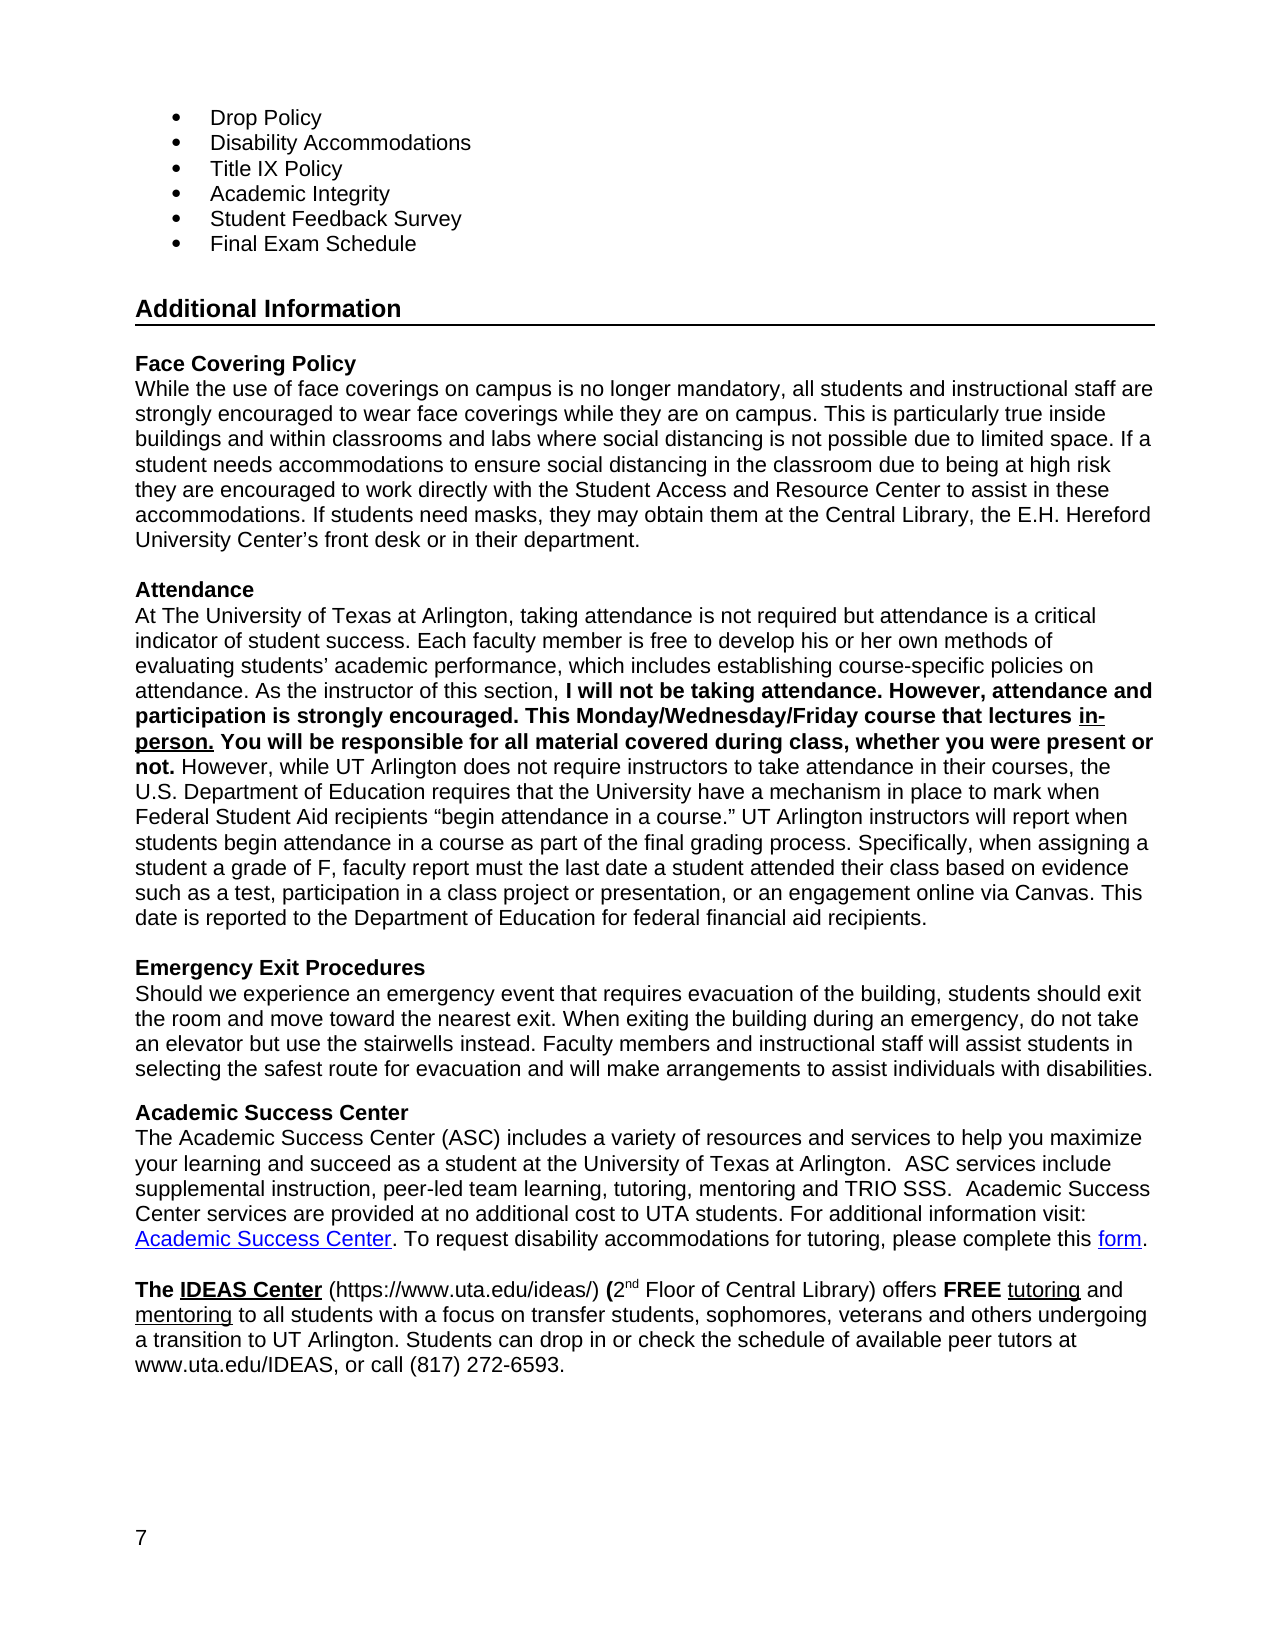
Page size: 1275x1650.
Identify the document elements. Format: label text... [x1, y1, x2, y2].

subtitle Attendance [135, 577, 1155, 602]
list Final Exam Schedule [172, 231, 1155, 256]
text Should we experience an emergency event that requires evacuation of the building, students should exit the room and move toward the nearest exit. When exiting the building during an emergency, do not take an elevator but use the stairwells instead. Faculty members and instructional staff will assist students in selecting the safest route for evacuation and will make arrangements to assist individuals with disabilities. [135, 980, 1155, 1081]
list Academic Integrity [172, 181, 1155, 206]
text The Academic Success Center (ASC) includes a variety of resources and services to help you maximize your learning and succeed as a student at the University of Texas at Arlington. ASC services include supplemental instruction, peer-led team learning, tutoring, mentoring and TRIO SSS. Academic Success Center services are provided at no additional cost to UTA students. For additional information visit: Academic Success Center. To request disability accommodations for tutoring, please complete this form. [135, 1125, 1155, 1251]
text Academic Success Center [135, 1100, 1155, 1125]
list Title IX Policy [172, 155, 1155, 181]
text At The University of Texas at Arlington, taking attendance is not required but attendance is a critical indicator of student success. Each faculty member is free to develop his or her own methods of evaluating students’ academic performance, which includes establishing course-specific policies on attendance. As the instructor of this section, I will not be taking attendance. However, attendance and participation is strongly encouraged. This Monday/Wednesday/Friday course that lectures in-person. You will be responsible for all material covered during class, whether you were present or not. However, while UT Arlington does not require instructors to take attendance in their courses, the U.S. Department of Education requires that the University have a mechanism in place to mark when Federal Student Aid recipients “begin attendance in a course.” UT Arlington instructors will report when students begin attendance in a course as part of the final grading process. Specifically, when assigning a student a grade of F, faculty report must the last date a student attended their class based on evidence such as a test, participation in a class project or presentation, or an engagement online via Canvas. This date is reported to the Department of Education for federal financial aid recipients. [135, 602, 1155, 930]
text Face Covering Policy [135, 351, 1155, 376]
subtitle Additional Information [135, 294, 1155, 324]
list Disability Accommodations [172, 130, 1155, 155]
list Drop Policy [172, 105, 1155, 130]
text While the use of face coverings on campus is no longer mandatory, all students and instructional staff are strongly encouraged to wear face coverings while they are on campus. This is particularly true inside buildings and within classrooms and labs where social distancing is not possible due to limited space. If a student needs accommodations to ensure social distancing in the classroom due to being at high risk they are encouraged to work directly with the Student Access and Resource Center to assist in these accommodations. If students need masks, they may obtain them at the Central Library, the E.H. Hereford University Center’s front desk or in their department. [135, 376, 1155, 552]
text The IDEAS Center (https://www.uta.edu/ideas/) (2nd Floor of Central Library) offers FREE tutoring and mentoring to all students with a focus on transfer students, sophomores, veterans and others undergoing a transition to UT Arlington. Students can drop in or check the schedule of available peer tutors at www.uta.edu/IDEAS, or call (817) 272-6593. [135, 1276, 1155, 1377]
list Student Feedback Survey [172, 206, 1155, 231]
text Emergency Exit Procedures [135, 955, 1155, 980]
